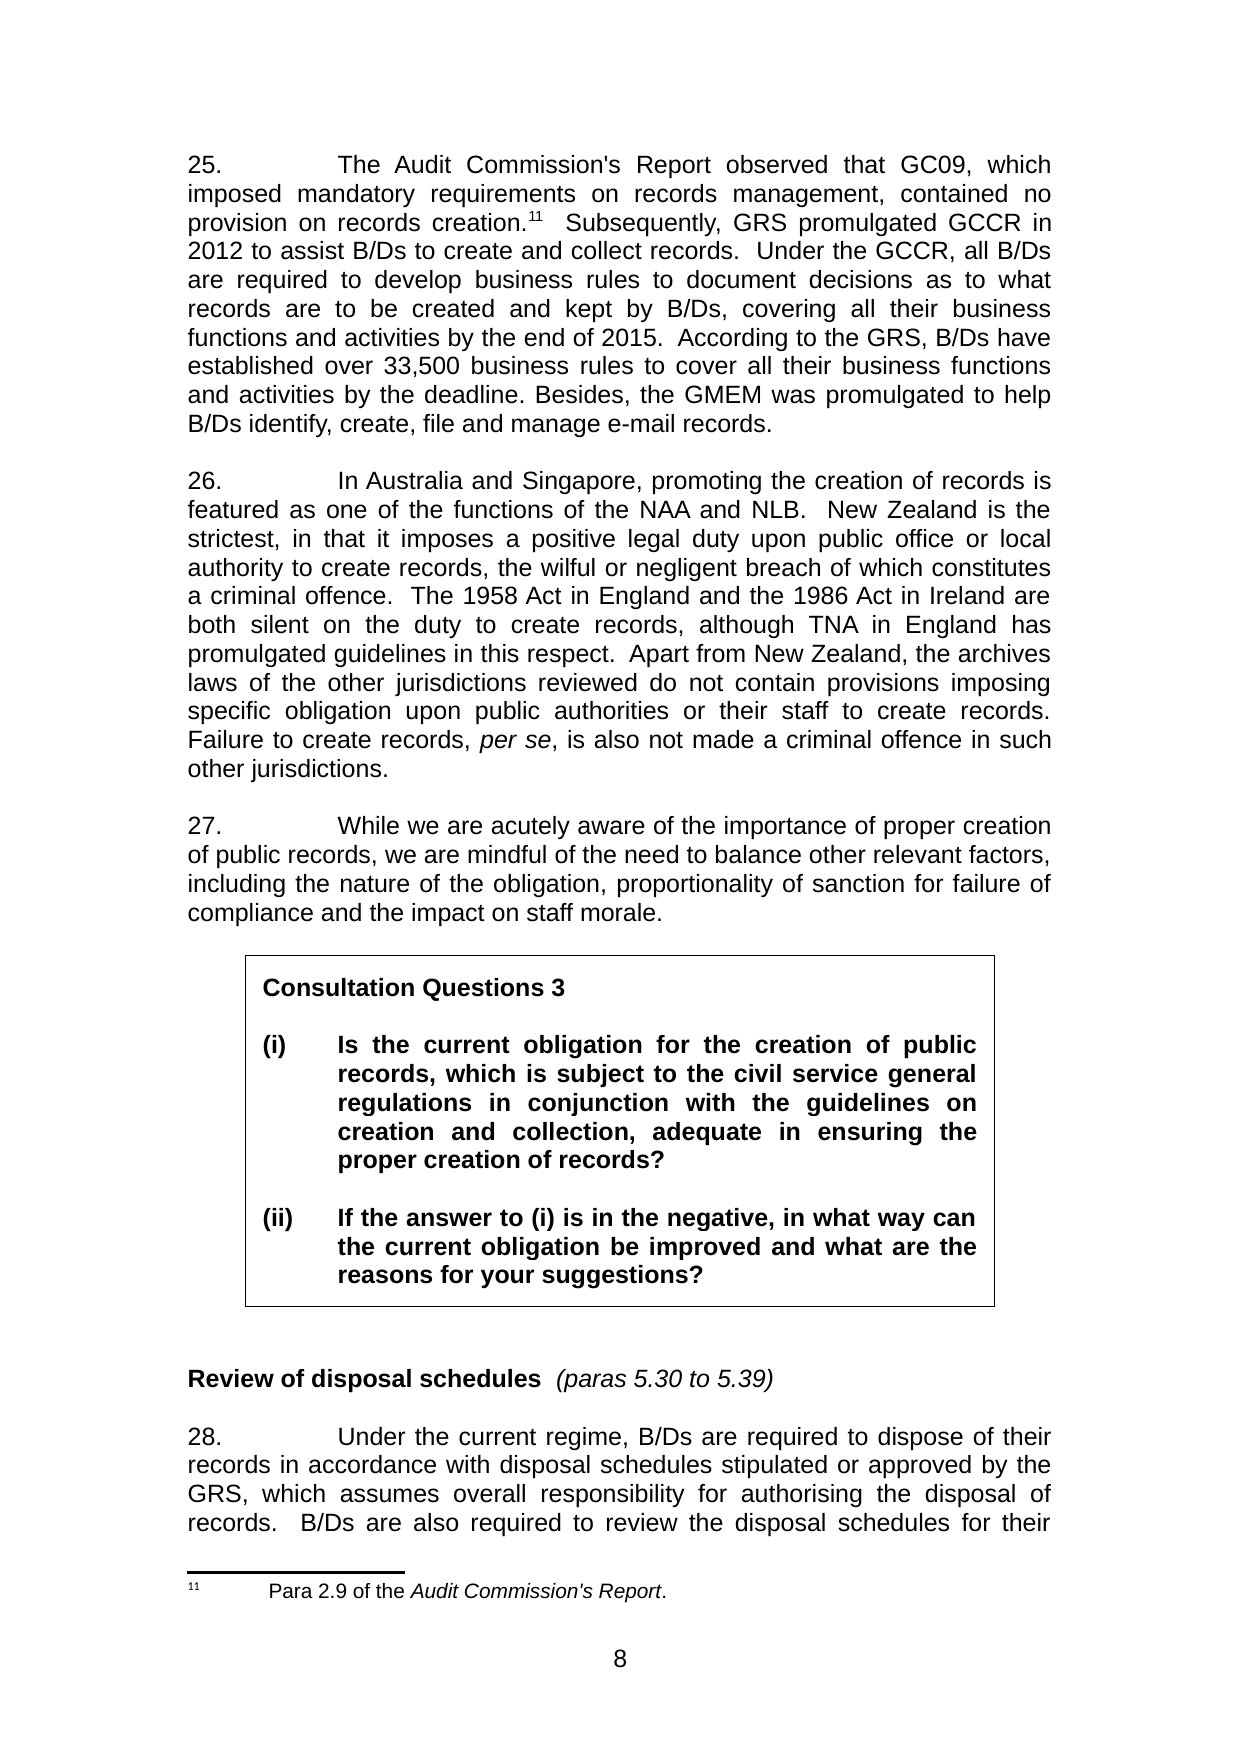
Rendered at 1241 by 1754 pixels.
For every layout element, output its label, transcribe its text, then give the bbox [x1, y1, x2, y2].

text Consultation Questions 3 [246, 956, 994, 1001]
text 27. While we are acutely aware of the importance of proper creation of public records, we are mindful of the need to balance other relevant factors, including the nature of the obligation, proportionality of sanction for failure of compliance and the impact on staff morale. [187, 811, 1053, 926]
list If the answer to (i) is in the negative, in what way can the current obligation be improved and what are the reasons for your suggestions? [246, 1185, 994, 1306]
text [187, 1422, 1053, 1537]
list Is the current obligation for the creation of public records, which is subject to the civil service general regulations in conjunction with the guidelines on creation and collection, adequate in ensuring the proper creation of records? [246, 1012, 994, 1174]
text Review of disposal schedules (paras 5.30 to 5.39) [187, 1364, 1053, 1393]
text 26. In Australia and Singapore, promoting the creation of records is featured as one of the functions of the NAA and NLB. New Zealand is the strictest, in that it imposes a positive legal duty upon public office or local authority to create records, the wilful or negligent breach of which constitutes a criminal offence. The 1958 Act in England and the 1986 Act in Ireland are both silent on the duty to create records, although TNA in England has promulgated guidelines in this respect. Apart from New Zealand, the archives laws of the other jurisdictions reviewed do not contain provisions imposing specific obligation upon public authorities or their staff to create records. Failure to create records, per se, is also not made a criminal offence in such other jurisdictions. [187, 466, 1053, 782]
text 25. The Audit Commission's Report observed that GC09, which imposed mandatory requirements on records management, contained no provision on records creation. Subsequently, GRS promulgated GCCR in 2012 to assist B/Ds to create and collect records. Under the GCCR, all B/Ds are required to develop business rules to document decisions as to what records are to be created and kept by B/Ds, covering all their business functions and activities by the end of 2015. According to the GRS, B/Ds have established over 33,500 business rules to cover all their business functions and activities by the deadline. Besides, the GMEM was promulgated to help B/Ds identify, create, file and manage e-mail records. [187, 150, 1053, 437]
